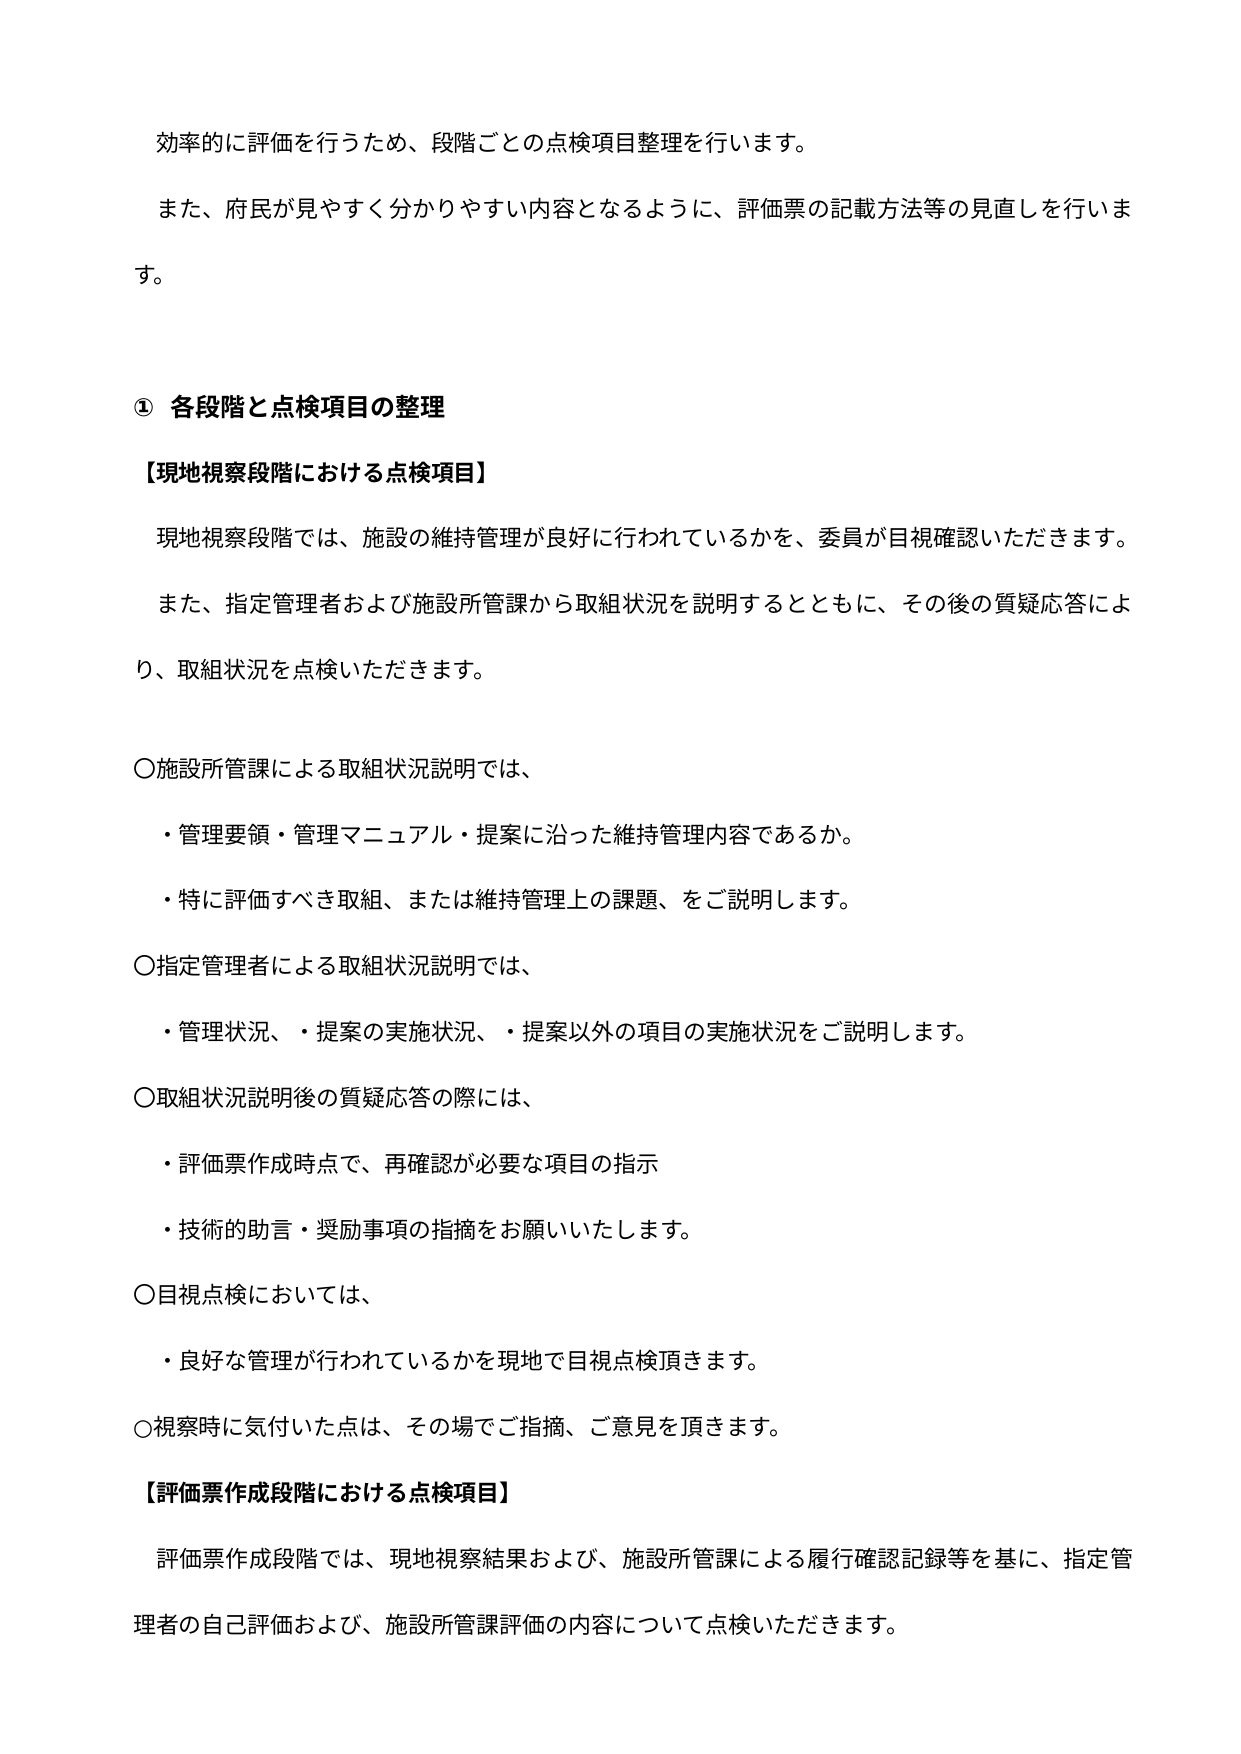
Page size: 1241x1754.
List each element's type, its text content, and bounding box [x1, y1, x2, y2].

text ○視察時に気付いた点は、その場でご指摘、ご意見を頂きます。 [133, 1393, 1137, 1459]
text ・技術的助言・奨励事項の指摘をお願いいたします。 [133, 1195, 1137, 1261]
text また、府民が見やすく分かりやすい内容となるように、評価票の記載方法等の見直しを行います。 [133, 175, 1137, 307]
text ・評価票作成時点で、再確認が必要な項目の指示 [133, 1129, 1137, 1195]
text また、指定管理者および施設所管課から取組状況を説明するとともに、その後の質疑応答により、取組状況を点検いただきます。 [133, 570, 1137, 702]
text 〇目視点検においては、 [133, 1261, 1137, 1327]
text ・管理要領・管理マニュアル・提案に沿った維持管理内容であるか。 [133, 800, 1137, 866]
text 〇施設所管課による取組状況説明では、 [133, 734, 1137, 800]
text ・良好な管理が行われているかを現地で目視点検頂きます。 [133, 1327, 1137, 1393]
text 【現地視察段階における点検項目】 [133, 438, 1137, 504]
text ・特に評価すべき取組、または維持管理上の課題、をご説明します。 [133, 866, 1137, 932]
text 評価票作成段階では、現地視察結果および、施設所管課による履行確認記録等を基に、指定管理者の自己評価および、施設所管課評価の内容について点検いただきます。 [133, 1524, 1137, 1656]
text ・管理状況、・提案の実施状況、・提案以外の項目の実施状況をご説明します。 [133, 998, 1137, 1064]
text 〇指定管理者による取組状況説明では、 [133, 932, 1137, 998]
text 現地視察段階では、施設の維持管理が良好に行われているかを、委員が目視確認いただきます。 [133, 504, 1137, 570]
text 効率的に評価を行うため、段階ごとの点検項目整理を行います。 [133, 109, 1137, 175]
text 【評価票作成段階における点検項目】 [133, 1459, 1137, 1524]
list 各段階と点検項目の整理 [133, 372, 1137, 438]
text 〇取組状況説明後の質疑応答の際には、 [133, 1064, 1137, 1129]
